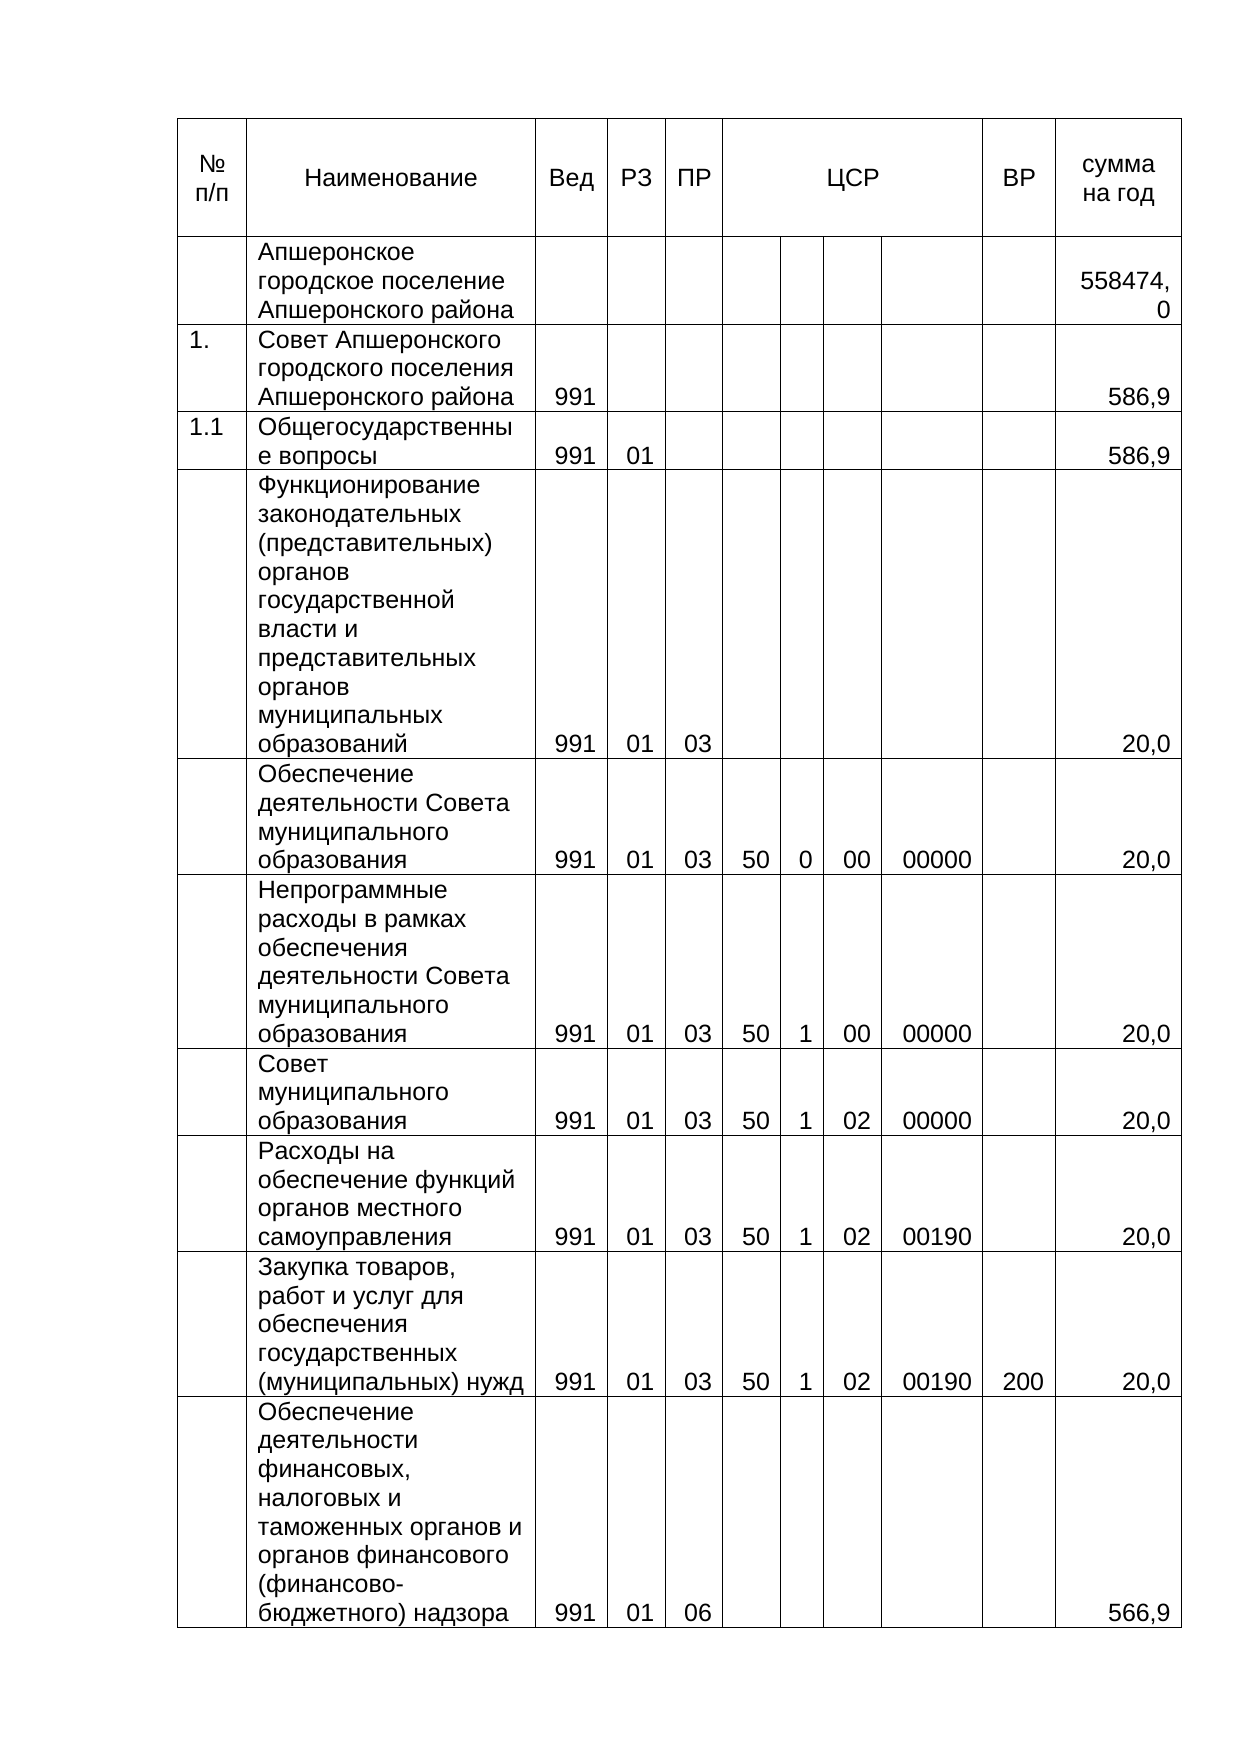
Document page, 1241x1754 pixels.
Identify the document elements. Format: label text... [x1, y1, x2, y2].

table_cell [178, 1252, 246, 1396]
table_cell [666, 325, 722, 411]
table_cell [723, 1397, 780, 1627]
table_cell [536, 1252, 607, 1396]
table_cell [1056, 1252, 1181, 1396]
table_cell [882, 237, 982, 323]
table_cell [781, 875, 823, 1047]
table_cell 1. [178, 325, 246, 411]
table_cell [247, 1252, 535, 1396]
table_header ПР [666, 119, 722, 236]
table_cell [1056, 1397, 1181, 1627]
table_cell Совет Апшеронского городского поселения Апшеронского района [247, 325, 535, 411]
table_cell [536, 237, 607, 323]
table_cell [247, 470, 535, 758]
table_header РЗ [608, 119, 665, 236]
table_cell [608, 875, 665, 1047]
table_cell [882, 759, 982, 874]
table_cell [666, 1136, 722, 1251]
table_cell 991 [536, 325, 607, 411]
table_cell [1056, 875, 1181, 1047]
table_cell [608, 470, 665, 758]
table_cell [824, 237, 881, 323]
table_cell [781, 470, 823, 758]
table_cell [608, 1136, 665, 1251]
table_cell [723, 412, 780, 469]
table_header Вед [536, 119, 607, 236]
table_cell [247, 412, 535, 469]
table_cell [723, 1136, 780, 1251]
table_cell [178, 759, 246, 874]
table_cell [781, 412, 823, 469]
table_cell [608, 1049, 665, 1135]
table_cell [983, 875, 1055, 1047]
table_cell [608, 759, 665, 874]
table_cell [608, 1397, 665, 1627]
table_cell [608, 325, 665, 411]
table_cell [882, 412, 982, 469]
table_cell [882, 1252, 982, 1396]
table_header № п/п [178, 119, 246, 236]
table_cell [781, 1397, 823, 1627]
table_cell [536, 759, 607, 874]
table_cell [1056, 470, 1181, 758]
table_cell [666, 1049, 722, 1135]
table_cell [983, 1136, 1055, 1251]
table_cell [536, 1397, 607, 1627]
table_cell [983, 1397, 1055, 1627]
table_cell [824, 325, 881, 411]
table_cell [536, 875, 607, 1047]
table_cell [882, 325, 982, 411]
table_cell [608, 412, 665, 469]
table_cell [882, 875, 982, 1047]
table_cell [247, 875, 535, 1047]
table_header Наименование [247, 119, 535, 236]
table_cell [723, 325, 780, 411]
table_cell [178, 237, 246, 323]
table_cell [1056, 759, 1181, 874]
table_header сумма на год [1056, 119, 1181, 236]
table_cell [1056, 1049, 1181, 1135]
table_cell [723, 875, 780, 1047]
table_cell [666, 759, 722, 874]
table_cell [781, 237, 823, 323]
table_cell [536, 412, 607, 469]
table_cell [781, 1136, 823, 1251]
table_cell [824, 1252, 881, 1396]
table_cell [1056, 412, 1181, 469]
table_header ЦСР [723, 119, 982, 236]
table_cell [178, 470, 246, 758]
table_cell 558474,0 [1056, 237, 1181, 323]
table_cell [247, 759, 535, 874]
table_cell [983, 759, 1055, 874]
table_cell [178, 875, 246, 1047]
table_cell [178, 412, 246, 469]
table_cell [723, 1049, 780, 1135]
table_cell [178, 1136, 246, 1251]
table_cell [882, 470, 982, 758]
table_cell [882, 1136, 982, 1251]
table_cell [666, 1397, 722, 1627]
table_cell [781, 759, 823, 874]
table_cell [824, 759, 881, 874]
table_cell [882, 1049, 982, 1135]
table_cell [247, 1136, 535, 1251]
table_header ВР [983, 119, 1055, 236]
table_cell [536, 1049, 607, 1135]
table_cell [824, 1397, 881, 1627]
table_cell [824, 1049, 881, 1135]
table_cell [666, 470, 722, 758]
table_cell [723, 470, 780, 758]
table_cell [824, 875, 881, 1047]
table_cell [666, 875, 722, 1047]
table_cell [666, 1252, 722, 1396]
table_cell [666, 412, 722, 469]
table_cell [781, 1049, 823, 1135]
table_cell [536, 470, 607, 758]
table_cell [723, 237, 780, 323]
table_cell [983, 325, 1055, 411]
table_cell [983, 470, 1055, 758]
table_cell [983, 237, 1055, 323]
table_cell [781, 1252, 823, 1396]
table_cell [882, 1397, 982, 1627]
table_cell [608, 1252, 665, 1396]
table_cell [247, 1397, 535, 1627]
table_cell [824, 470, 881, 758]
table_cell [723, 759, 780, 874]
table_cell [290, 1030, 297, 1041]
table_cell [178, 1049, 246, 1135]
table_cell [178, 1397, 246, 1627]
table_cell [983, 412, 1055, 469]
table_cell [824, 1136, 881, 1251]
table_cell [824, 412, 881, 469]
table_cell [666, 237, 722, 323]
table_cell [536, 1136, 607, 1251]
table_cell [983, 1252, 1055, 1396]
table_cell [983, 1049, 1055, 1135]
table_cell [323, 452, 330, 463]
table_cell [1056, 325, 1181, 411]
table_cell Апшеронское городское поселение Апшеронского района [247, 237, 535, 323]
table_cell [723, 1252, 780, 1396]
table_cell [781, 325, 823, 411]
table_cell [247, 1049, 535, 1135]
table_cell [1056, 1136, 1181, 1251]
table_cell [608, 237, 665, 323]
